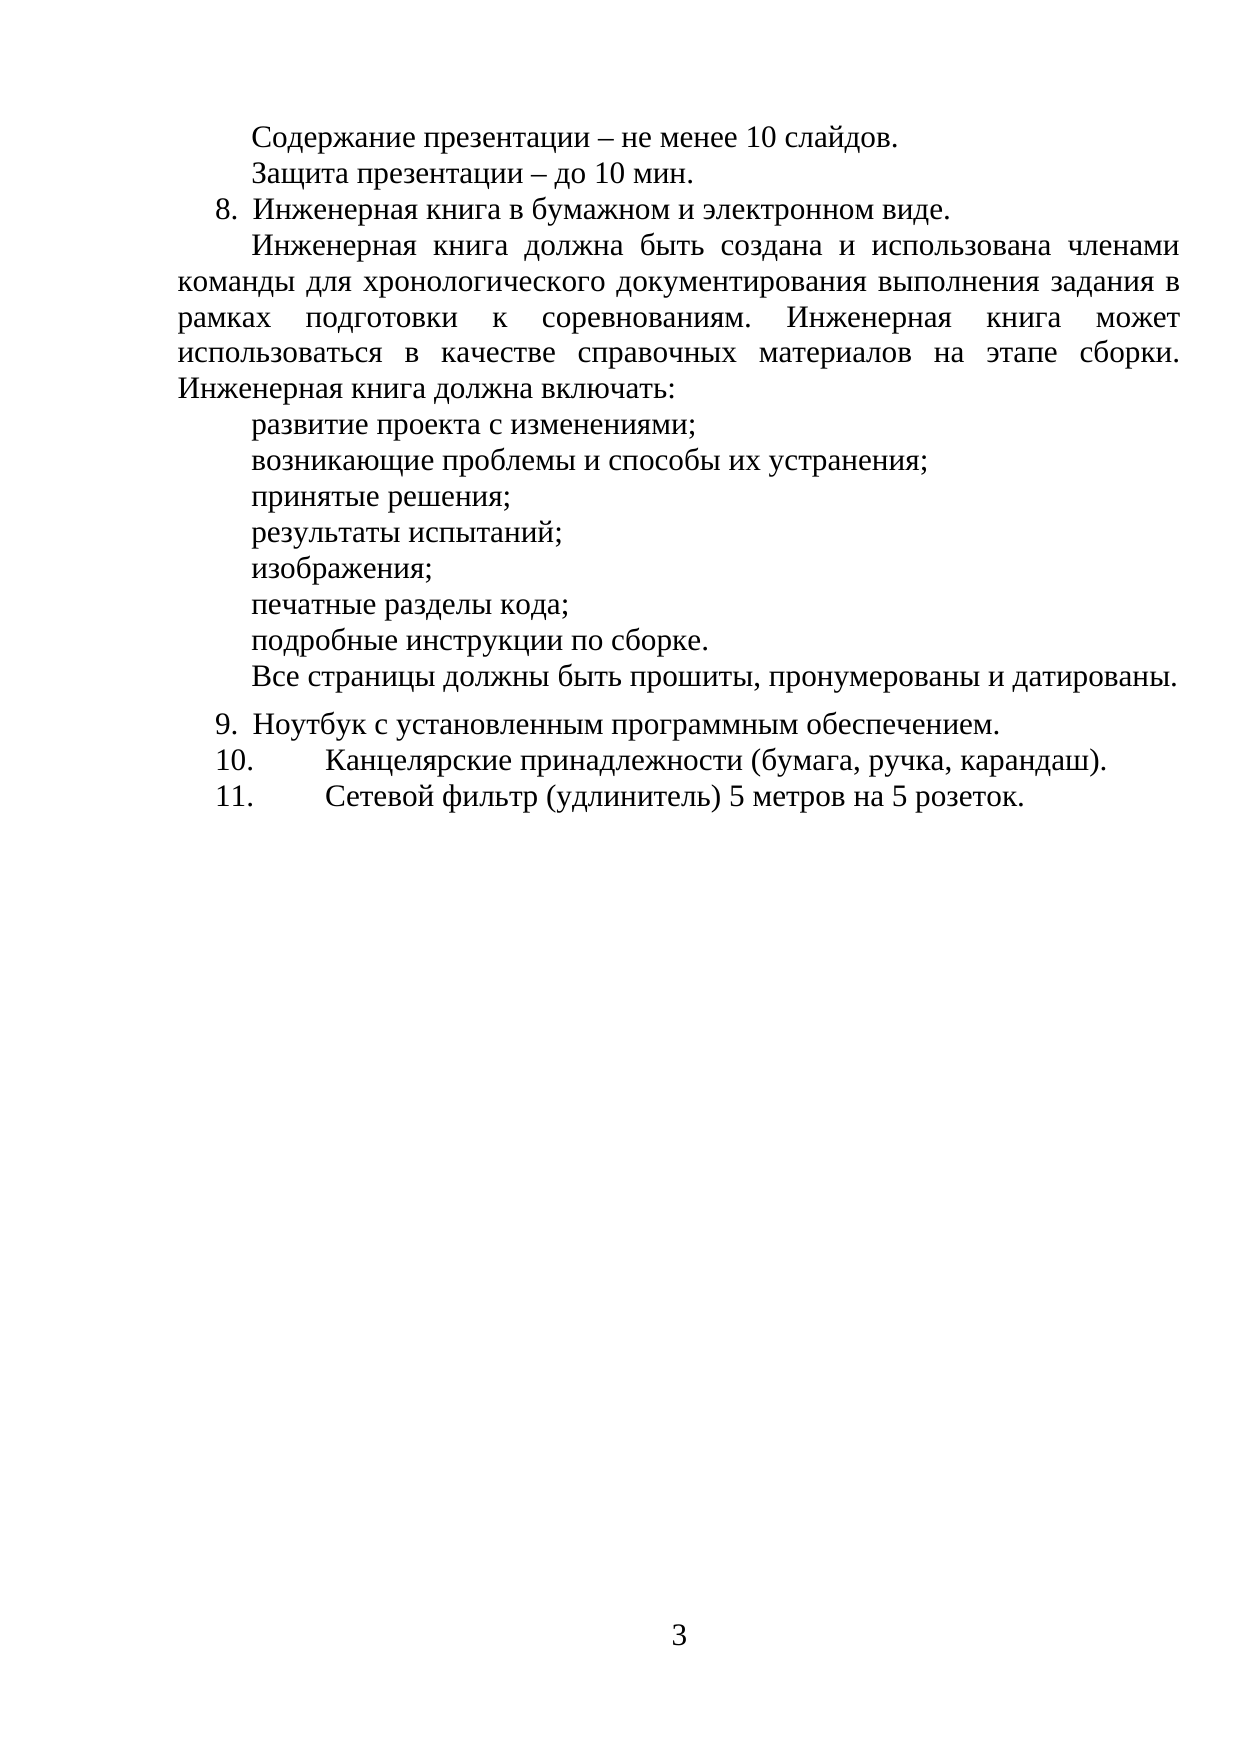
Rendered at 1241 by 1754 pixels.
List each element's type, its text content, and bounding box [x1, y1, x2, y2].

subtitle изображения; [251, 549, 1181, 585]
subtitle Все страницы должны быть прошиты, пронумерованы и датированы. [177, 657, 1181, 693]
subtitle Инженерная книга должна быть создана и использована членами команды для хронологического документирования выполнения задания в рамках подготовки к соревнованиям. Инженерная книга может использоваться в качестве справочных материалов на этапе сборки. Инженерная книга должна включать: [177, 226, 1181, 406]
list Сетевой фильтр (удлинитель) 5 метров на 5 розеток. [215, 777, 1181, 813]
subtitle Содержание презентации – не менее 10 слайдов. [177, 118, 1181, 154]
subtitle подробные инструкции по сборке. [251, 621, 1181, 657]
subtitle печатные разделы кода; [251, 585, 1181, 621]
subtitle развитие проекта с изменениями; [251, 406, 1181, 442]
subtitle Инженерная книга в бумажном и электронном виде. [215, 190, 1181, 226]
subtitle принятые решения; [251, 477, 1181, 513]
list Канцелярские принадлежности (бумага, ручка, карандаш). [215, 742, 1181, 777]
list Ноутбук с установленным программным обеспечением. [215, 706, 1181, 742]
subtitle возникающие проблемы и способы их устранения; [251, 442, 1181, 477]
subtitle результаты испытаний; [251, 513, 1181, 549]
subtitle Защита презентации – до 10 мин. [177, 154, 1181, 190]
